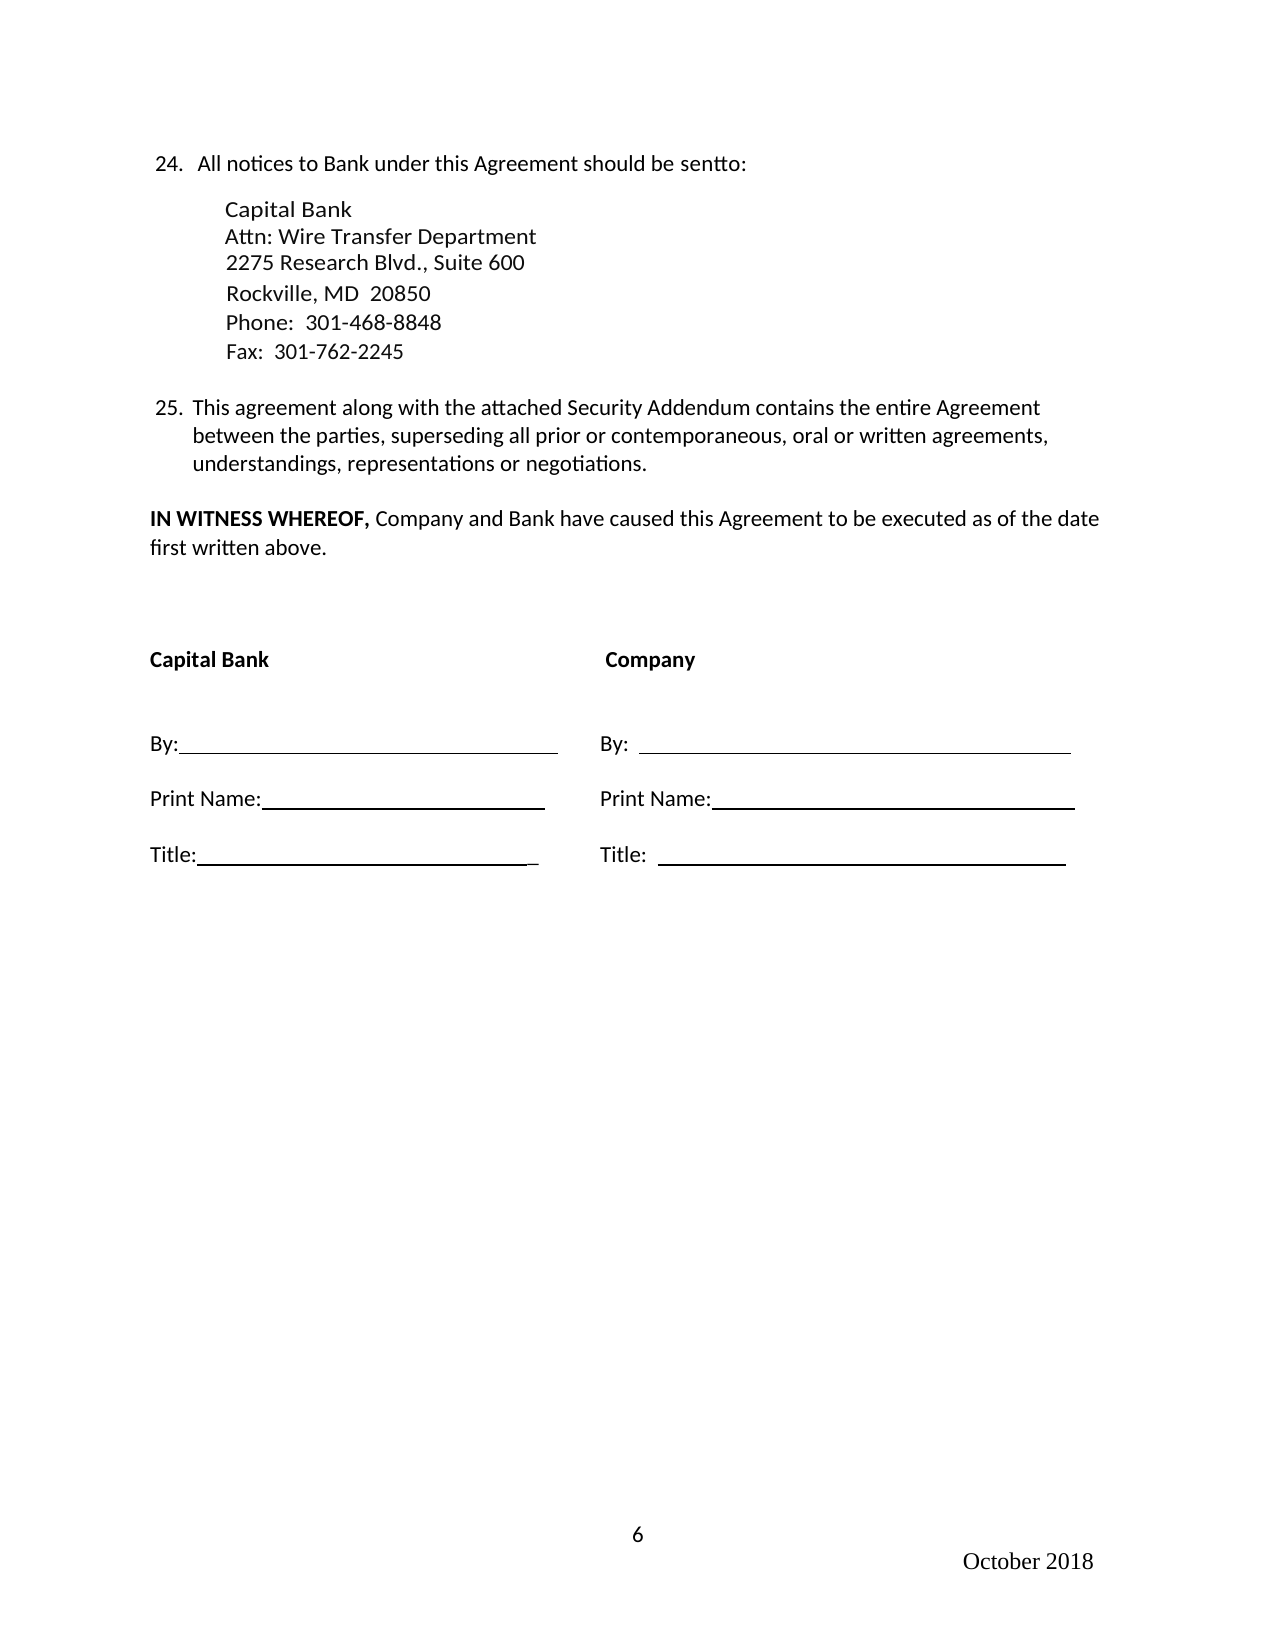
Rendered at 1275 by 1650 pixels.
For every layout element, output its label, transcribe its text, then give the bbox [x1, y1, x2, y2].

list This agreement along with the attached Security Addendum contains the entire Agreement between the parties, superseding all prior or contemporaneous, oral or written agreements, understandings, representations or negotiations. [155, 393, 1051, 477]
text Title: _ Title: [150, 840, 1112, 868]
subtitle Capital Bank Company [150, 645, 1112, 673]
text Print Name: Print Name: [150, 784, 1112, 812]
text Fax: 301-762-2245 [226, 337, 1112, 365]
text By: By: [150, 729, 1112, 757]
text Attn: Wire Transfer Department 2275 Research Blvd., Suite 600 [224, 223, 585, 276]
text Phone: 301-468-8848 [226, 308, 1112, 336]
text Capital Bank [225, 196, 1112, 223]
text IN WITNESS WHEREOF, Company and Bank have caused this Agreement to be executed as of the date first written above. [150, 504, 1103, 561]
list All notices to Bank under this Agreement should be sentto: [155, 149, 1112, 177]
text Rockville, MD 20850 [226, 279, 1112, 307]
